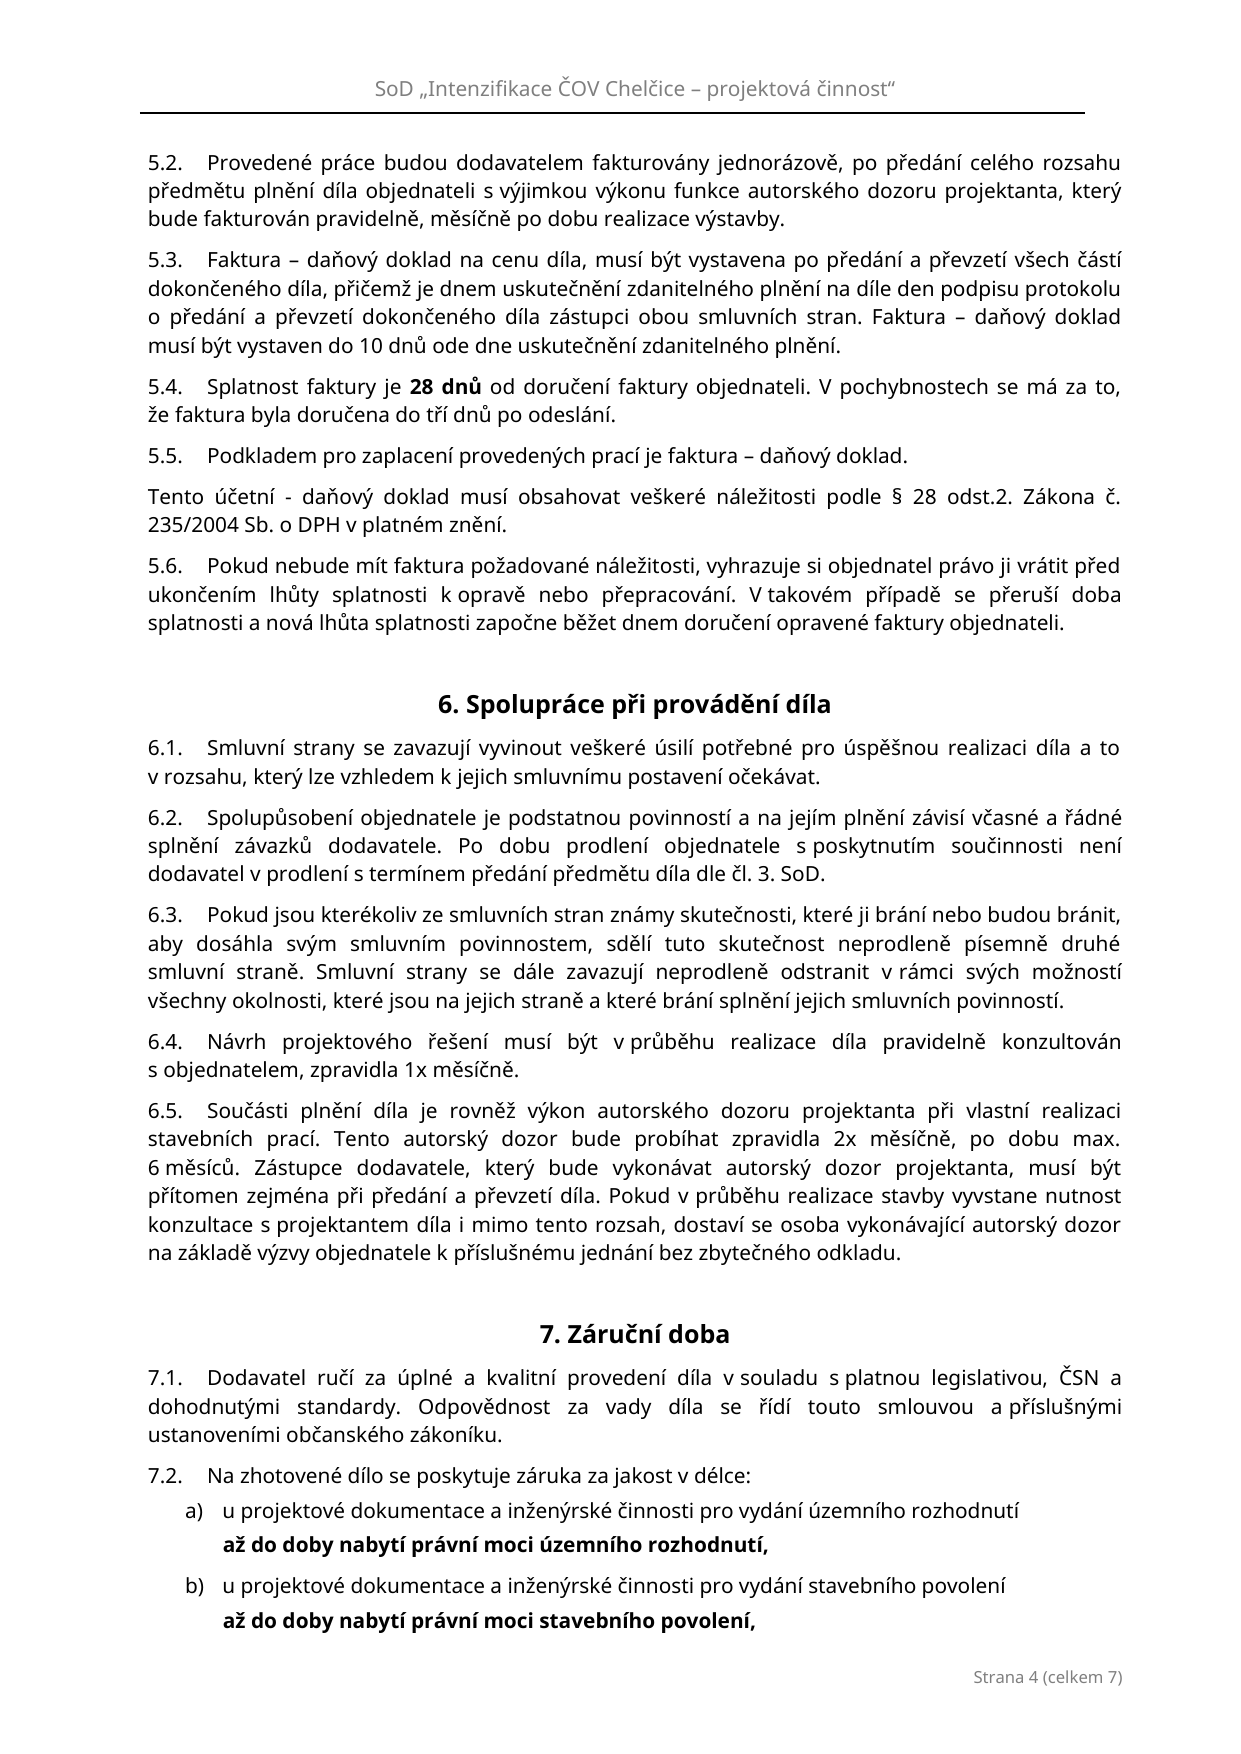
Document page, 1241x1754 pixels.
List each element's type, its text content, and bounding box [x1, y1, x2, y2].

list Provedené práce budou dodavatelem fakturovány jednorázově, po předání celého rozsahu předmětu plnění díla objednateli s výjimkou výkonu funkce autorského dozoru projektanta, který bude fakturován pravidelně, měsíčně po dobu realizace výstavby. [148, 148, 1122, 233]
text 7. Záruční doba [148, 1317, 1122, 1351]
list Smluvní strany se zavazují vyvinout veškeré úsilí potřebné pro úspěšnou realizaci díla a to v rozsahu, který lze vzhledem k jejich smluvnímu postavení očekávat. [148, 733, 1122, 790]
text až do doby nabytí právní moci územního rozhodnutí, [223, 1531, 1122, 1559]
list Součásti plnění díla je rovněž výkon autorského dozoru projektanta při vlastní realizaci stavebních prací. Tento autorský dozor bude probíhat zpravidla 2x měsíčně, po dobu max. 6 měsíců. Zástupce dodavatele, který bude vykonávat autorský dozor projektanta, musí být přítomen zejména při předání a převzetí díla. Pokud v průběhu realizace stavby vyvstane nutnost konzultace s projektantem díla i mimo tento rozsah, dostaví se osoba vykonávající autorský dozor na základě výzvy objednatele k příslušnému jednání bez zbytečného odkladu. [148, 1096, 1122, 1267]
list Návrh projektového řešení musí být v průběhu realizace díla pravidelně konzultován s objednatelem, zpravidla 1x měsíčně. [148, 1027, 1122, 1084]
list Pokud jsou kterékoliv ze smluvních stran známy skutečnosti, které ji brání nebo budou bránit, aby dosáhla svým smluvním povinnostem, sdělí tuto skutečnost neprodleně písemně druhé smluvní straně. Smluvní strany se dále zavazují neprodleně odstranit v rámci svých možností všechny okolnosti, které jsou na jejich straně a které brání splnění jejich smluvních povinností. [148, 901, 1122, 1014]
list Splatnost faktury je 28 dnů od doručení faktury objednateli. V pochybnostech se má za to, že faktura byla doručena do tří dnů po odeslání. [148, 372, 1122, 429]
list Pokud nebude mít faktura požadované náležitosti, vyhrazuje si objednatel právo ji vrátit před ukončením lhůty splatnosti k opravě nebo přepracování. V takovém případě se přeruší doba splatnosti a nová lhůta splatnosti započne běžet dnem doručení opravené faktury objednateli. [148, 551, 1122, 637]
text Tento účetní - daňový doklad musí obsahovat veškeré náležitosti podle § 28 odst.2. Zákona č. 235/2004 Sb. o DPH v platném znění. [148, 482, 1122, 539]
list Spolupůsobení objednatele je podstatnou povinností a na jejím plnění závisí včasné a řádné splnění závazků dodavatele. Po dobu prodlení objednatele s poskytnutím součinnosti není dodavatel v prodlení s termínem předání předmětu díla dle čl. 3. SoD. [148, 803, 1122, 888]
list Podkladem pro zaplacení provedených prací je faktura – daňový doklad. [148, 441, 1122, 469]
list u projektové dokumentace a inženýrské činnosti pro vydání územního rozhodnutí [185, 1496, 1122, 1524]
list Faktura – daňový doklad na cenu díla, musí být vystavena po předání a převzetí všech částí dokončeného díla, přičemž je dnem uskutečnění zdanitelného plnění na díle den podpisu protokolu o předání a převzetí dokončeného díla zástupci obou smluvních stran. Faktura – daňový doklad musí být vystaven do 10 dnů ode dne uskutečnění zdanitelného plnění. [148, 246, 1122, 359]
list Na zhotovené dílo se poskytuje záruka za jakost v délce: [148, 1461, 1122, 1489]
text 6. Spolupráce při provádění díla [148, 687, 1122, 721]
text až do doby nabytí právní moci stavebního povolení, [223, 1606, 1122, 1634]
list u projektové dokumentace a inženýrské činnosti pro vydání stavebního povolení [185, 1571, 1122, 1600]
list Dodavatel ručí za úplné a kvalitní provedení díla v souladu s platnou legislativou, ČSN a dohodnutými standardy. Odpovědnost za vady díla se řídí touto smlouvou a příslušnými ustanoveními občanského zákoníku. [148, 1363, 1122, 1449]
